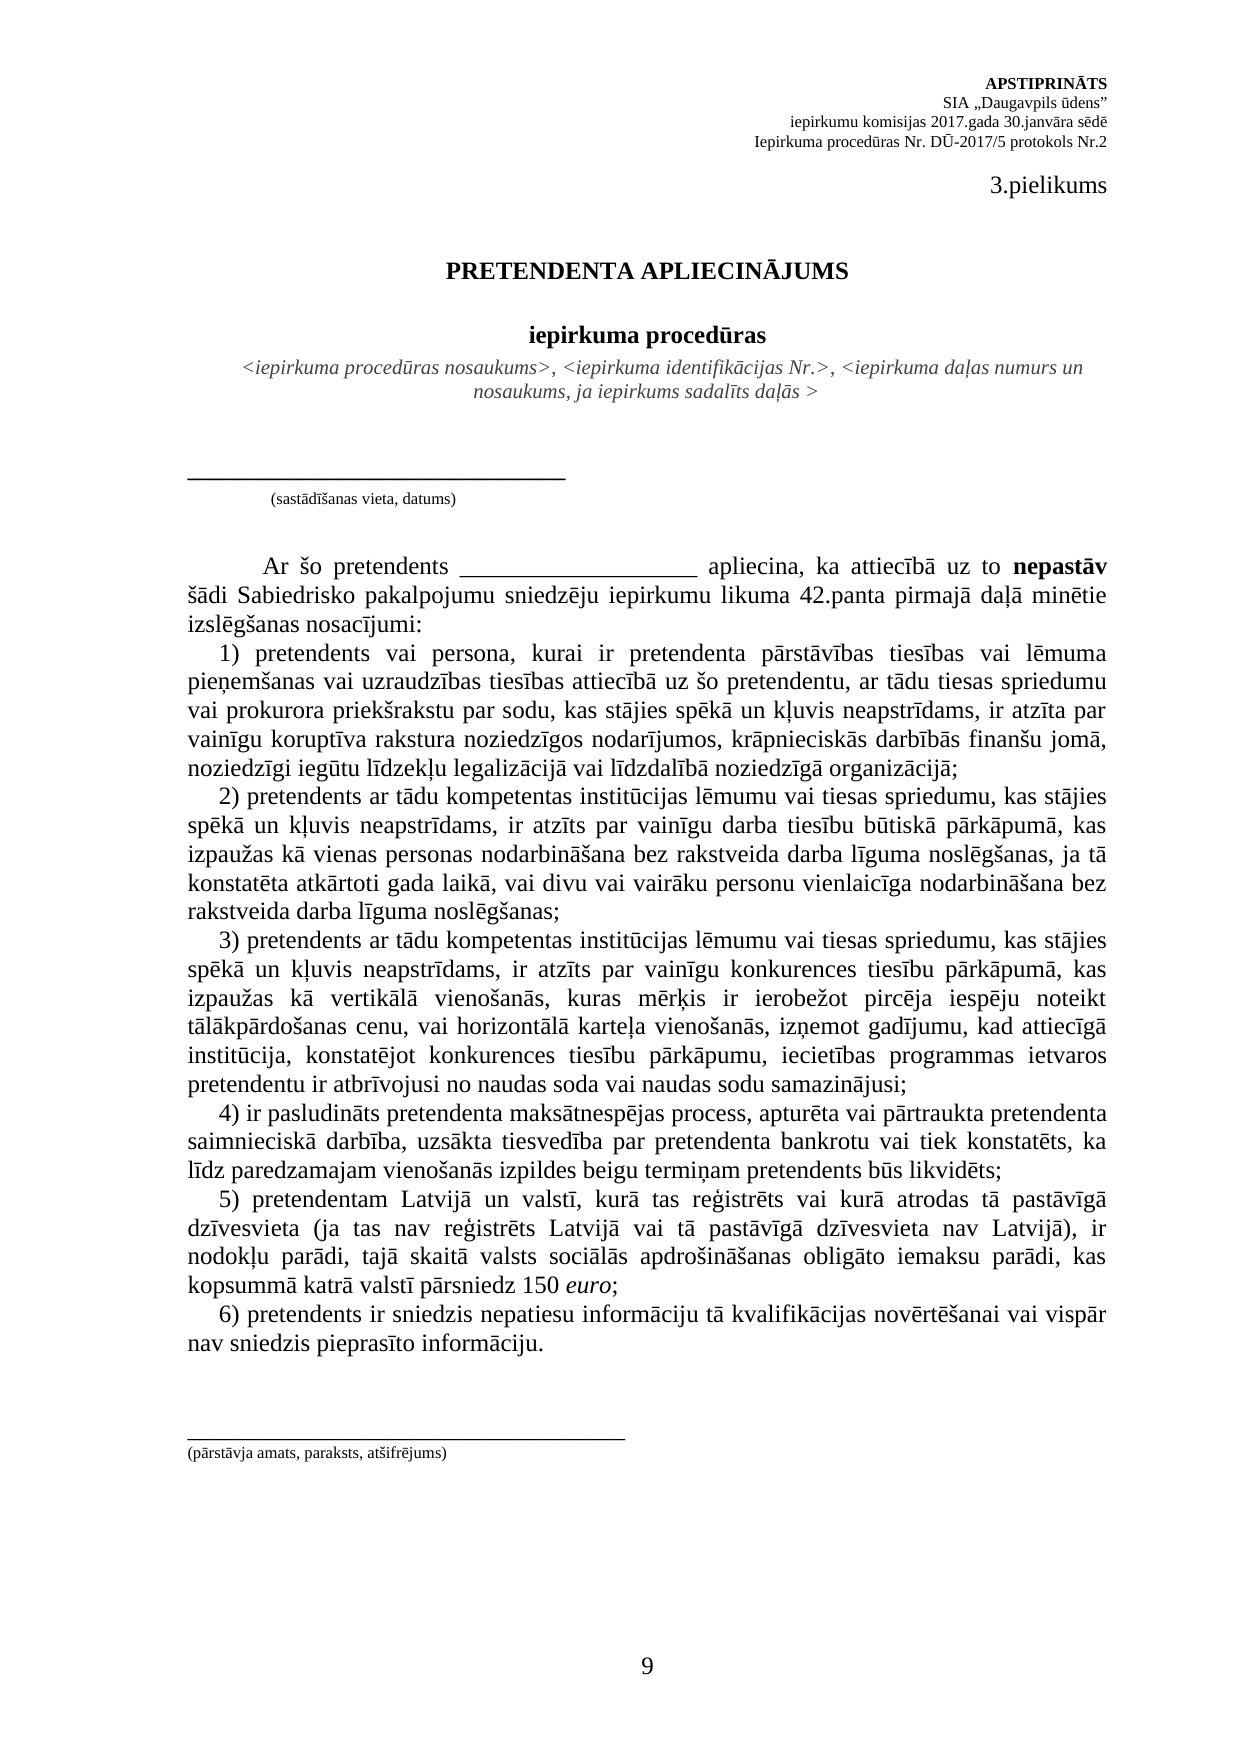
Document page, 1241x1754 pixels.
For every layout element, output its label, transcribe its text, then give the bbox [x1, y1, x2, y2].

text 5) pretendentam Latvijā un valstī, kurā tas reģistrēts vai kurā atrodas tā pastāvīgā dzīvesvieta (ja tas nav reģistrēts Latvijā vai tā pastāvīgā dzīvesvieta nav Latvijā), ir nodokļu parādi, tajā skaitā valsts sociālās apdrošināšanas obligāto iemaksu parādi, kas kopsummā katrā valstī pārsniedz 150 euro; [187, 1184, 1107, 1299]
text (sastādīšanas vieta, datums) [187, 489, 1107, 508]
text 3) pretendents ar tādu kompetentas institūcijas lēmumu vai tiesas spriedumu, kas stājies spēkā un kļuvis neapstrīdams, ir atzīts par vainīgu konkurences tiesību pārkāpumā, kas izpaužas kā vertikālā vienošanās, kuras mērķis ir ierobežot pircēja iespēju noteikt tālākpārdošanas cenu, vai horizontālā karteļa vienošanās, izņemot gadījumu, kad attiecīgā institūcija, konstatējot konkurences tiesību pārkāpumu, iecietības programmas ietvaros pretendentu ir atbrīvojusi no naudas soda vai naudas sodu samazinājusi; [187, 925, 1107, 1098]
text 4) ir pasludināts pretendenta maksātnespējas process, apturēta vai pārtraukta pretendenta saimnieciskā darbība, uzsākta tiesvedība par pretendenta bankrotu vai tiek konstatēts, ka līdz paredzamajam vienošanās izpildes beigu termiņam pretendents būs likvidēts; [187, 1098, 1107, 1184]
text PRETENDENTA APLIECINĀJUMS [187, 256, 1107, 285]
text 2) pretendents ar tādu kompetentas institūcijas lēmumu vai tiesas spriedumu, kas stājies spēkā un kļuvis neapstrīdams, ir atzīts par vainīgu darba tiesību būtiskā pārkāpumā, kas izpaužas kā vienas personas nodarbināšana bez rakstveida darba līguma noslēgšanas, ja tā konstatēta atkārtoti gada laikā, vai divu vai vairāku personu vienlaicīga nodarbināšana bez rakstveida darba līguma noslēgšanas; [187, 781, 1107, 925]
text 1) pretendents vai persona, kurai ir pretendenta pārstāvības tiesības vai lēmuma pieņemšanas vai uzraudzības tiesības attiecībā uz šo pretendentu, ar tādu tiesas spriedumu vai prokurora priekšrakstu par sodu, kas stājies spēkā un kļuvis neapstrīdams, ir atzīta par vainīgu koruptīva rakstura noziedzīgos nodarījumos, krāpnieciskās darbībās finanšu jomā, noziedzīgi iegūtu līdzekļu legalizācijā vai līdzdalībā noziedzīgā organizācijā; [187, 638, 1107, 781]
text ___________________________________ [187, 1414, 1107, 1443]
text 6) pretendents ir sniedzis nepatiesu informāciju tā kvalifikācijas novērtēšanai vai vispār nav sniedzis pieprasīto informāciju. [187, 1299, 1107, 1356]
text <iepirkuma procedūras nosaukums>, <iepirkuma identifikācijas Nr.>, <iepirkuma daļas numurs un nosaukums, ja iepirkums sadalīts daļās > [187, 355, 1107, 403]
subtitle _________________________________ [187, 457, 1107, 483]
subtitle iepirkuma procedūras [187, 320, 1107, 348]
text 3.pielikums [187, 170, 1107, 198]
text Ar šo pretendents ___________________ apliecina, ka attiecībā uz to nepastāv šādi Sabiedrisko pakalpojumu sniedzēju iepirkumu likuma 42.panta pirmajā daļā minētie izslēgšanas nosacījumi: [187, 551, 1107, 638]
text (pārstāvja amats, paraksts, atšifrējums) [187, 1443, 1107, 1462]
